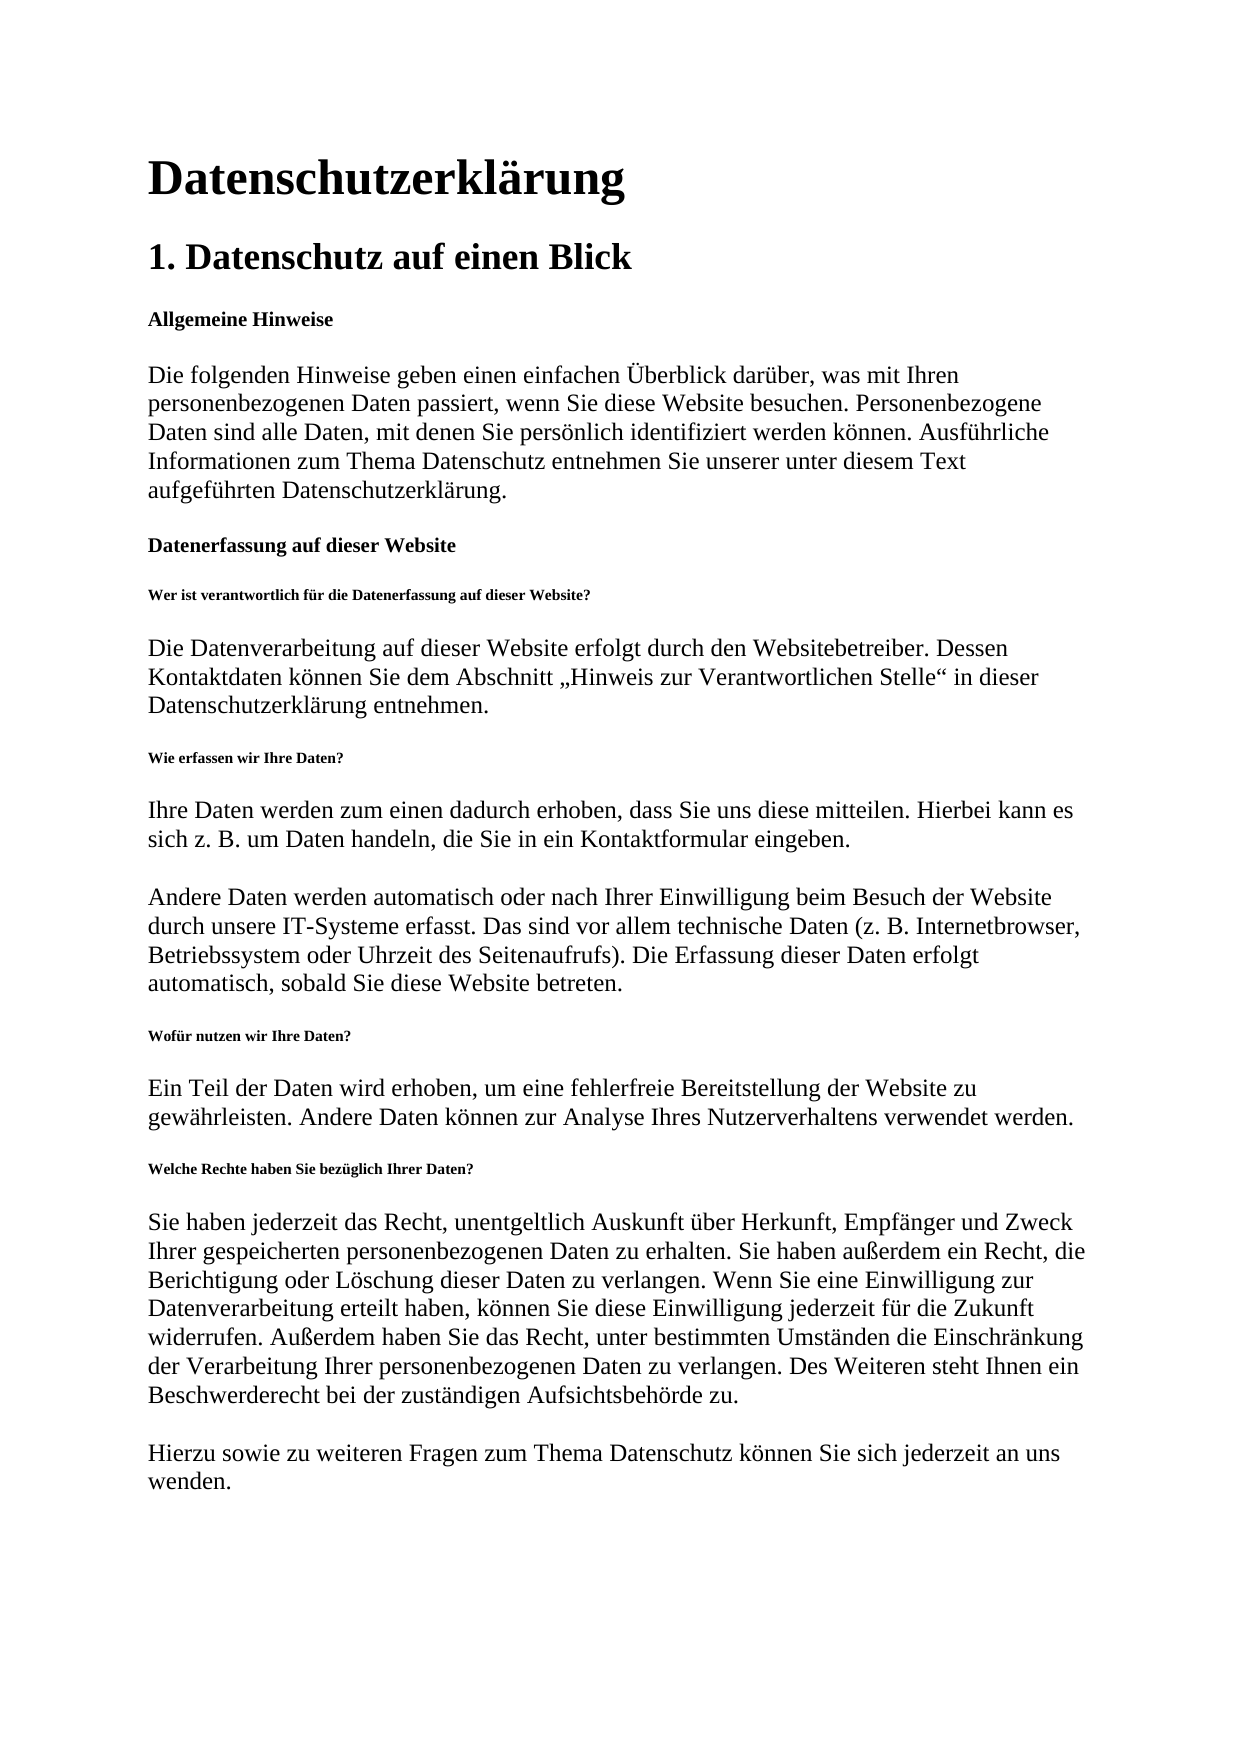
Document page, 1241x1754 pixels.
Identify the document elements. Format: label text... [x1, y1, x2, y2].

text Allgemeine Hinweise [148, 307, 1093, 331]
text Wie erfassen wir Ihre Daten? [148, 748, 1093, 766]
text Datenschutzerklärung [148, 148, 1093, 205]
text Die folgenden Hinweise geben einen einfachen Überblick darüber, was mit Ihren personenbezogenen Daten passiert, wenn Sie diese Website besuchen. Personenbezogene Daten sind alle Daten, mit denen Sie persönlich identifiziert werden können. Ausführliche Informationen zum Thema Datenschutz entnehmen Sie unserer unter diesem Text aufgeführten Datenschutzerklärung. [148, 360, 1093, 503]
text Wofür nutzen wir Ihre Daten? [148, 1026, 1093, 1044]
text Sie haben jederzeit das Recht, unentgeltlich Auskunft über Herkunft, Empfänger und Zweck Ihrer gespeicherten personenbezogenen Daten zu erhalten. Sie haben außerdem ein Recht, die Berichtigung oder Löschung dieser Daten zu verlangen. Wenn Sie eine Einwilligung zur Datenverarbeitung erteilt haben, können Sie diese Einwilligung jederzeit für die Zukunft widerrufen. Außerdem haben Sie das Recht, unter bestimmten Umständen die Einschränkung der Verarbeitung Ihrer personenbezogenen Daten zu verlangen. Des Weiteren steht Ihnen ein Beschwerderecht bei der zuständigen Aufsichtsbehörde zu. [148, 1207, 1093, 1408]
text 1. Datenschutz auf einen Blick [148, 234, 1093, 277]
text Hierzu sowie zu weiteren Fragen zum Thema Datenschutz können Sie sich jederzeit an uns wenden. [148, 1438, 1093, 1495]
text Welche Rechte haben Sie bezüglich Ihrer Daten? [148, 1160, 1093, 1178]
text Ein Teil der Daten wird erhoben, um eine fehlerfreie Bereitstellung der Website zu gewährleisten. Andere Daten können zur Analyse Ihres Nutzerverhaltens verwendet werden. [148, 1073, 1093, 1131]
text Andere Daten werden automatisch oder nach Ihrer Einwilligung beim Besuch der Website durch unsere IT-Systeme erfasst. Das sind vor allem technische Daten (z. B. Internetbrowser, Betriebssystem oder Uhrzeit des Seitenaufrufs). Die Erfassung dieser Daten erfolgt automatisch, sobald Sie diese Website betreten. [148, 882, 1093, 997]
text Wer ist verantwortlich für die Datenerfassung auf dieser Website? [148, 586, 1093, 604]
text Die Datenverarbeitung auf dieser Website erfolgt durch den Websitebetreiber. Dessen Kontaktdaten können Sie dem Abschnitt „Hinweis zur Verantwortlichen Stelle“ in dieser Datenschutzerklärung entnehmen. [148, 633, 1093, 719]
text Datenerfassung auf dieser Website [148, 533, 1093, 557]
text Ihre Daten werden zum einen dadurch erhoben, dass Sie uns diese mitteilen. Hierbei kann es sich z. B. um Daten handeln, die Sie in ein Kontaktformular eingeben. [148, 796, 1093, 853]
